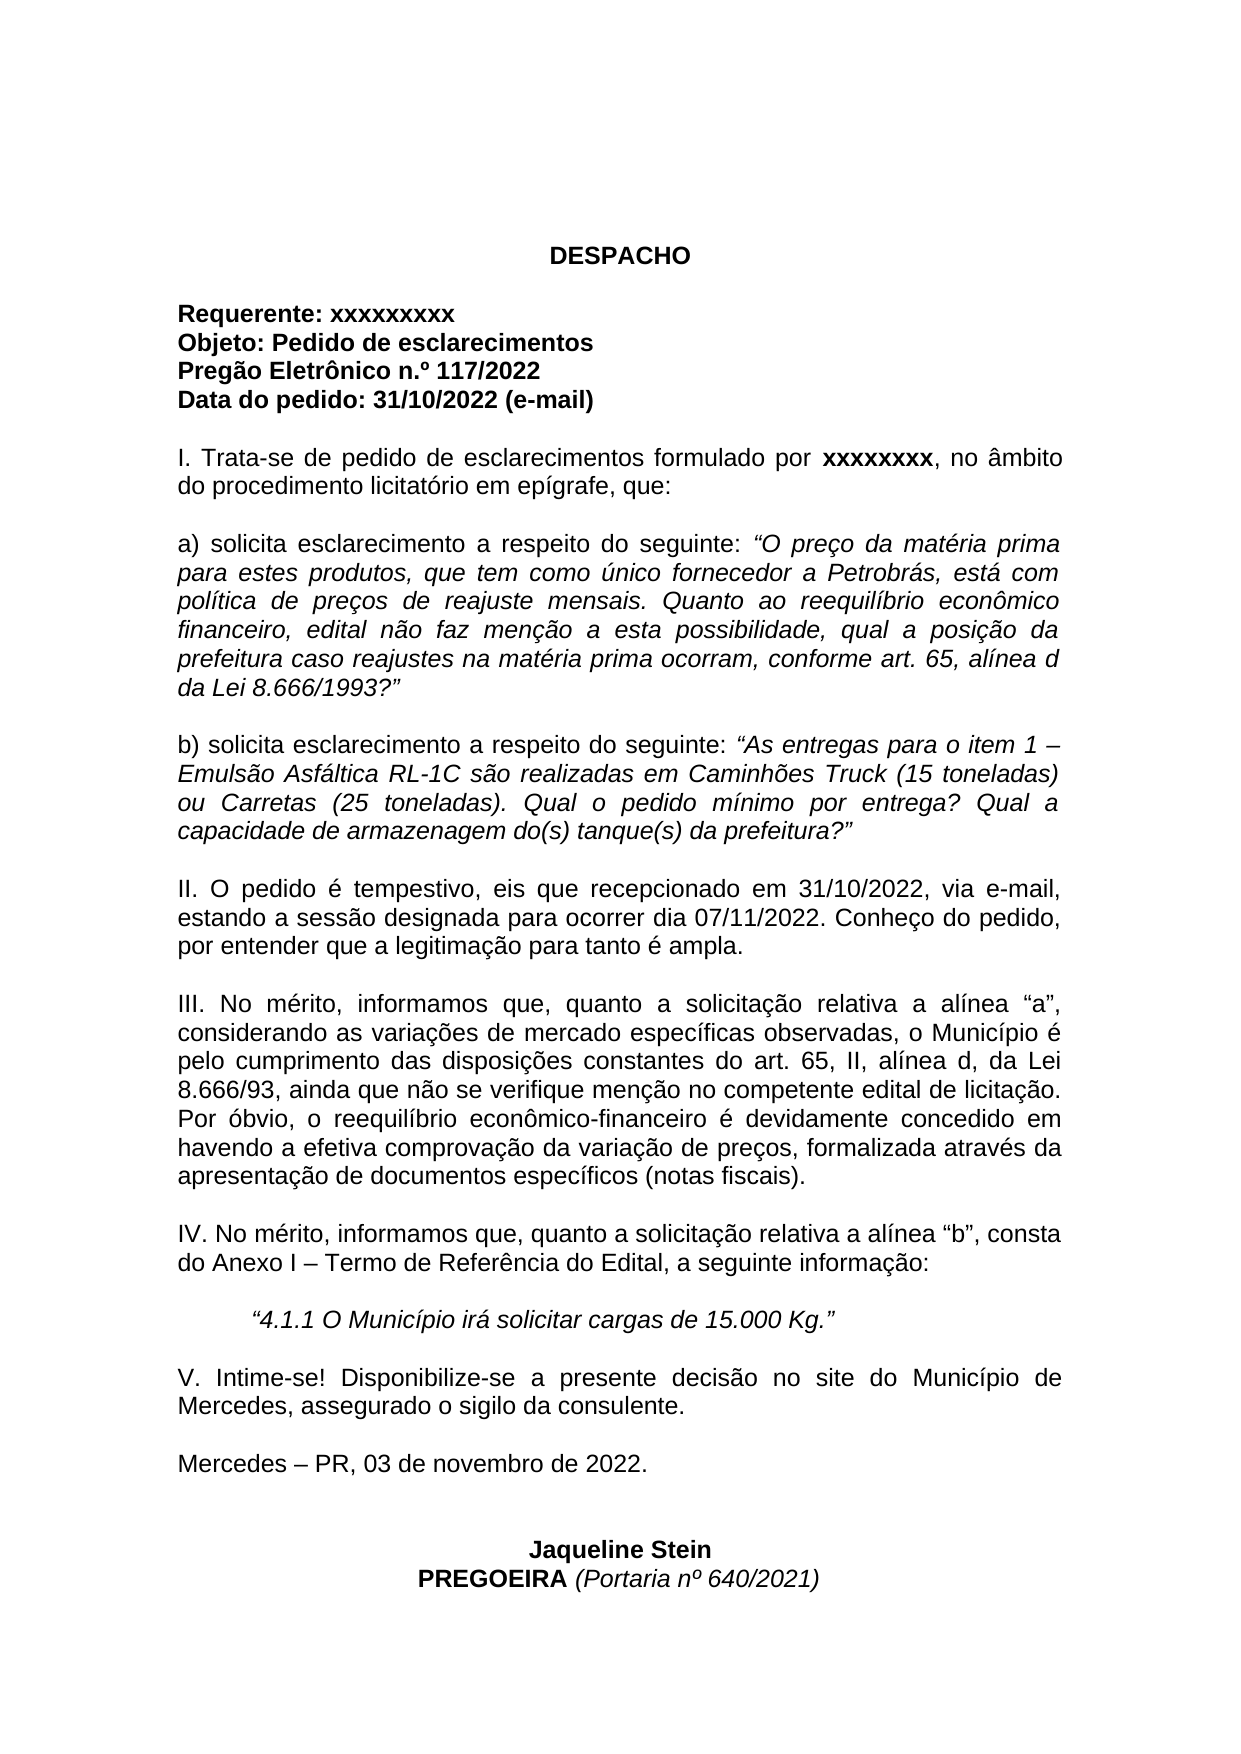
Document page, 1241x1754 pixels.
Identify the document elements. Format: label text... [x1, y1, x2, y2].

text b) solicita esclarecimento a respeito do seguinte: “As entregas para o item 1 – Emulsão Asfáltica RL-1C são realizadas em Caminhões Truck (15 toneladas) ou Carretas (25 toneladas). Qual o pedido mínimo por entrega? Qual a capacidade de armazenagem do(s) tanque(s) da prefeitura?” [177, 730, 1063, 845]
text Data do pedido: 31/10/2022 (e-mail) [177, 385, 1063, 414]
text V. Intime-se! Disponibilize-se a presente decisão no site do Município de Mercedes, assegurado o sigilo da consulente. [177, 1363, 1063, 1420]
text II. O pedido é tempestivo, eis que recepcionado em 31/10/2022, via e-mail, estando a sessão designada para ocorrer dia 07/11/2022. Conheço do pedido, por entender que a legitimação para tanto é ampla. [177, 874, 1063, 960]
text DESPACHO [177, 241, 1063, 270]
text Requerente: xxxxxxxxx [177, 299, 1063, 328]
text III. No mérito, informamos que, quanto a solicitação relativa a alínea “a”, considerando as variações de mercado específicas observadas, o Município é pelo cumprimento das disposições constantes do art. 65, II, alínea d, da Lei 8.666/93, ainda que não se verifique menção no competente edital de licitação. Por óbvio, o reequilíbrio econômico-financeiro é devidamente concedido em havendo a efetiva comprovação da variação de preços, formalizada através da apresentação de documentos específicos (notas fiscais). [177, 989, 1063, 1190]
text I. Trata-se de pedido de esclarecimentos formulado por xxxxxxxx, no âmbito do procedimento licitatório em epígrafe, que: [177, 443, 1063, 500]
text Objeto: Pedido de esclarecimentos [177, 328, 1063, 356]
text PREGOEIRA (Portaria nº 640/2021) [177, 1564, 1063, 1593]
text a) solicita esclarecimento a respeito do seguinte: “O preço da matéria prima para estes produtos, que tem como único fornecedor a Petrobrás, está com política de preços de reajuste mensais. Quanto ao reequilíbrio econômico financeiro, edital não faz menção a esta possibilidade, qual a posição da prefeitura caso reajustes na matéria prima ocorram, conforme art. 65, alínea d da Lei 8.666/1993?” [177, 529, 1063, 701]
text Pregão Eletrônico n.º 117/2022 [177, 356, 1063, 385]
text IV. No mérito, informamos que, quanto a solicitação relativa a alínea “b”, consta do Anexo I – Termo de Referência do Edital, a seguinte informação: [177, 1219, 1063, 1276]
text Jaqueline Stein [177, 1535, 1063, 1564]
text Mercedes – PR, 03 de novembro de 2022. [177, 1449, 1063, 1478]
text “4.1.1 O Município irá solicitar cargas de 15.000 Kg.” [177, 1305, 1063, 1334]
